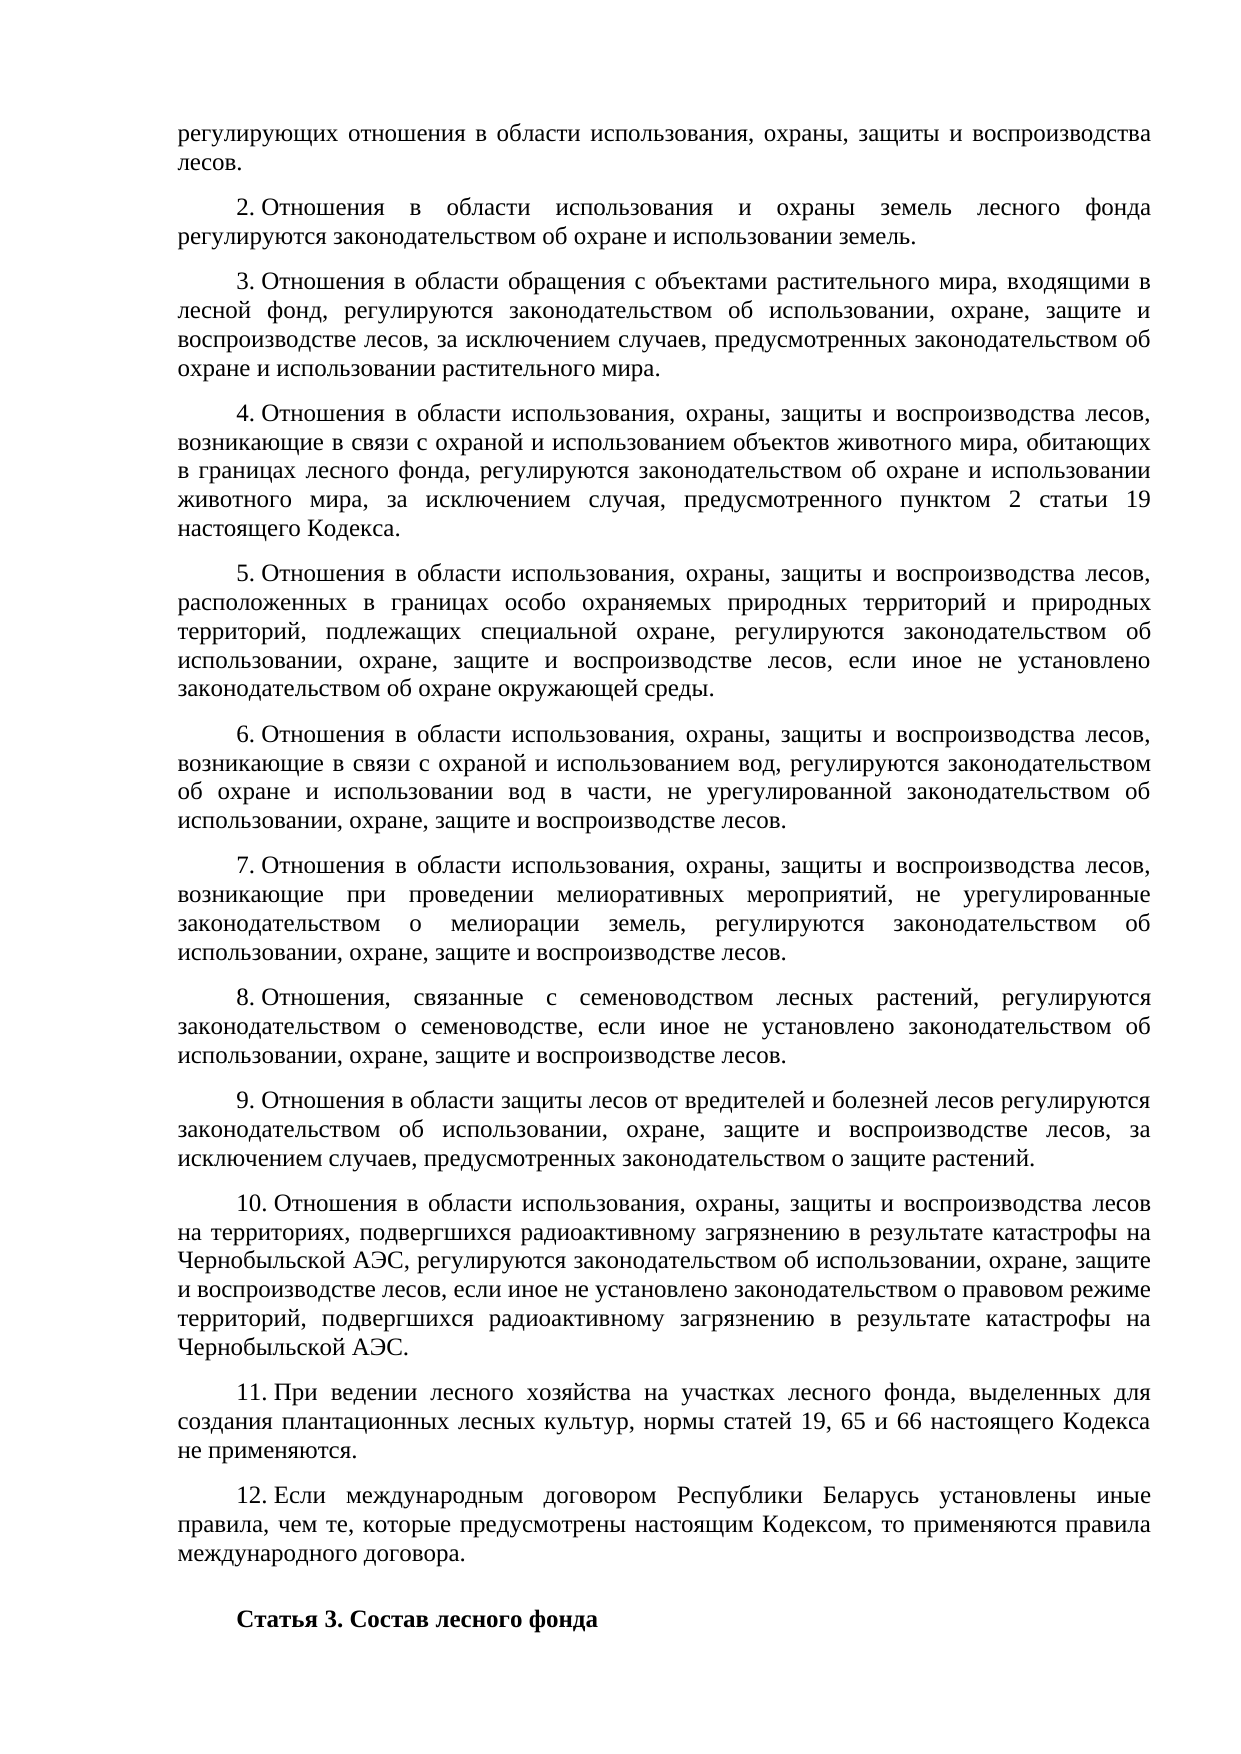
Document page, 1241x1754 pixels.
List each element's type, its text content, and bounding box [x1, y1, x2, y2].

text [177, 118, 1152, 176]
text 11. При ведении лесного хозяйства на участках лесного фонда, выделенных для создания плантационных лесных культур, нормы статей 19, 65 и 66 настоящего Кодекса не применяются. [177, 1377, 1152, 1463]
text 7. Отношения в области использования, охраны, защиты и воспроизводства лесов, возникающие при проведении мелиоративных мероприятий, не урегулированные законодательством о мелиорации земель, регулируются законодательством об использовании, охране, защите и воспроизводстве лесов. [177, 851, 1152, 966]
text 10. Отношения в области использования, охраны, защиты и воспроизводства лесов на территориях, подвергшихся радиоактивному загрязнению в результате катастрофы на Чернобыльской АЭС, регулируются законодательством об использовании, охране, защите и воспроизводстве лесов, если иное не установлено законодательством о правовом режиме территорий, подвергшихся радиоактивному загрязнению в результате катастрофы на Чернобыльской АЭС. [177, 1188, 1152, 1361]
text 2. Отношения в области использования и охраны земель лесного фонда регулируются законодательством об охране и использовании земель. [177, 192, 1152, 250]
text 3. Отношения в области обращения с объектами растительного мира, входящими в лесной фонд, регулируются законодательством об использовании, охране, защите и воспроизводстве лесов, за исключением случаев, предусмотренных законодательством об охране и использовании растительного мира. [177, 266, 1152, 381]
text Статья 3. Состав лесного фонда [236, 1604, 1152, 1633]
text 4. Отношения в области использования, охраны, защиты и воспроизводства лесов, возникающие в связи с охраной и использованием объектов животного мира, обитающих в границах лесного фонда, регулируются законодательством об охране и использовании животного мира, за исключением случая, предусмотренного пунктом 2 статьи 19 настоящего Кодекса. [177, 398, 1152, 542]
text 8. Отношения, связанные с семеноводством лесных растений, регулируются законодательством о семеноводстве, если иное не установлено законодательством об использовании, охране, защите и воспроизводстве лесов. [177, 982, 1152, 1068]
text 5. Отношения в области использования, охраны, защиты и воспроизводства лесов, расположенных в границах особо охраняемых природных территорий и природных территорий, подлежащих специальной охране, регулируются законодательством об использовании, охране, защите и воспроизводстве лесов, если иное не установлено законодательством об охране окружающей среды. [177, 558, 1152, 702]
text 9. Отношения в области защиты лесов от вредителей и болезней лесов регулируются законодательством об использовании, охране, защите и воспроизводстве лесов, за исключением случаев, предусмотренных законодательством о защите растений. [177, 1085, 1152, 1171]
text 6. Отношения в области использования, охраны, защиты и воспроизводства лесов, возникающие в связи с охраной и использованием вод, регулируются законодательством об охране и использовании вод в части, не урегулированной законодательством об использовании, охране, защите и воспроизводстве лесов. [177, 719, 1152, 834]
text 12. Если международным договором Республики Беларусь установлены иные правила, чем те, которые предусмотрены настоящим Кодексом, то применяются правила международного договора. [177, 1480, 1152, 1566]
